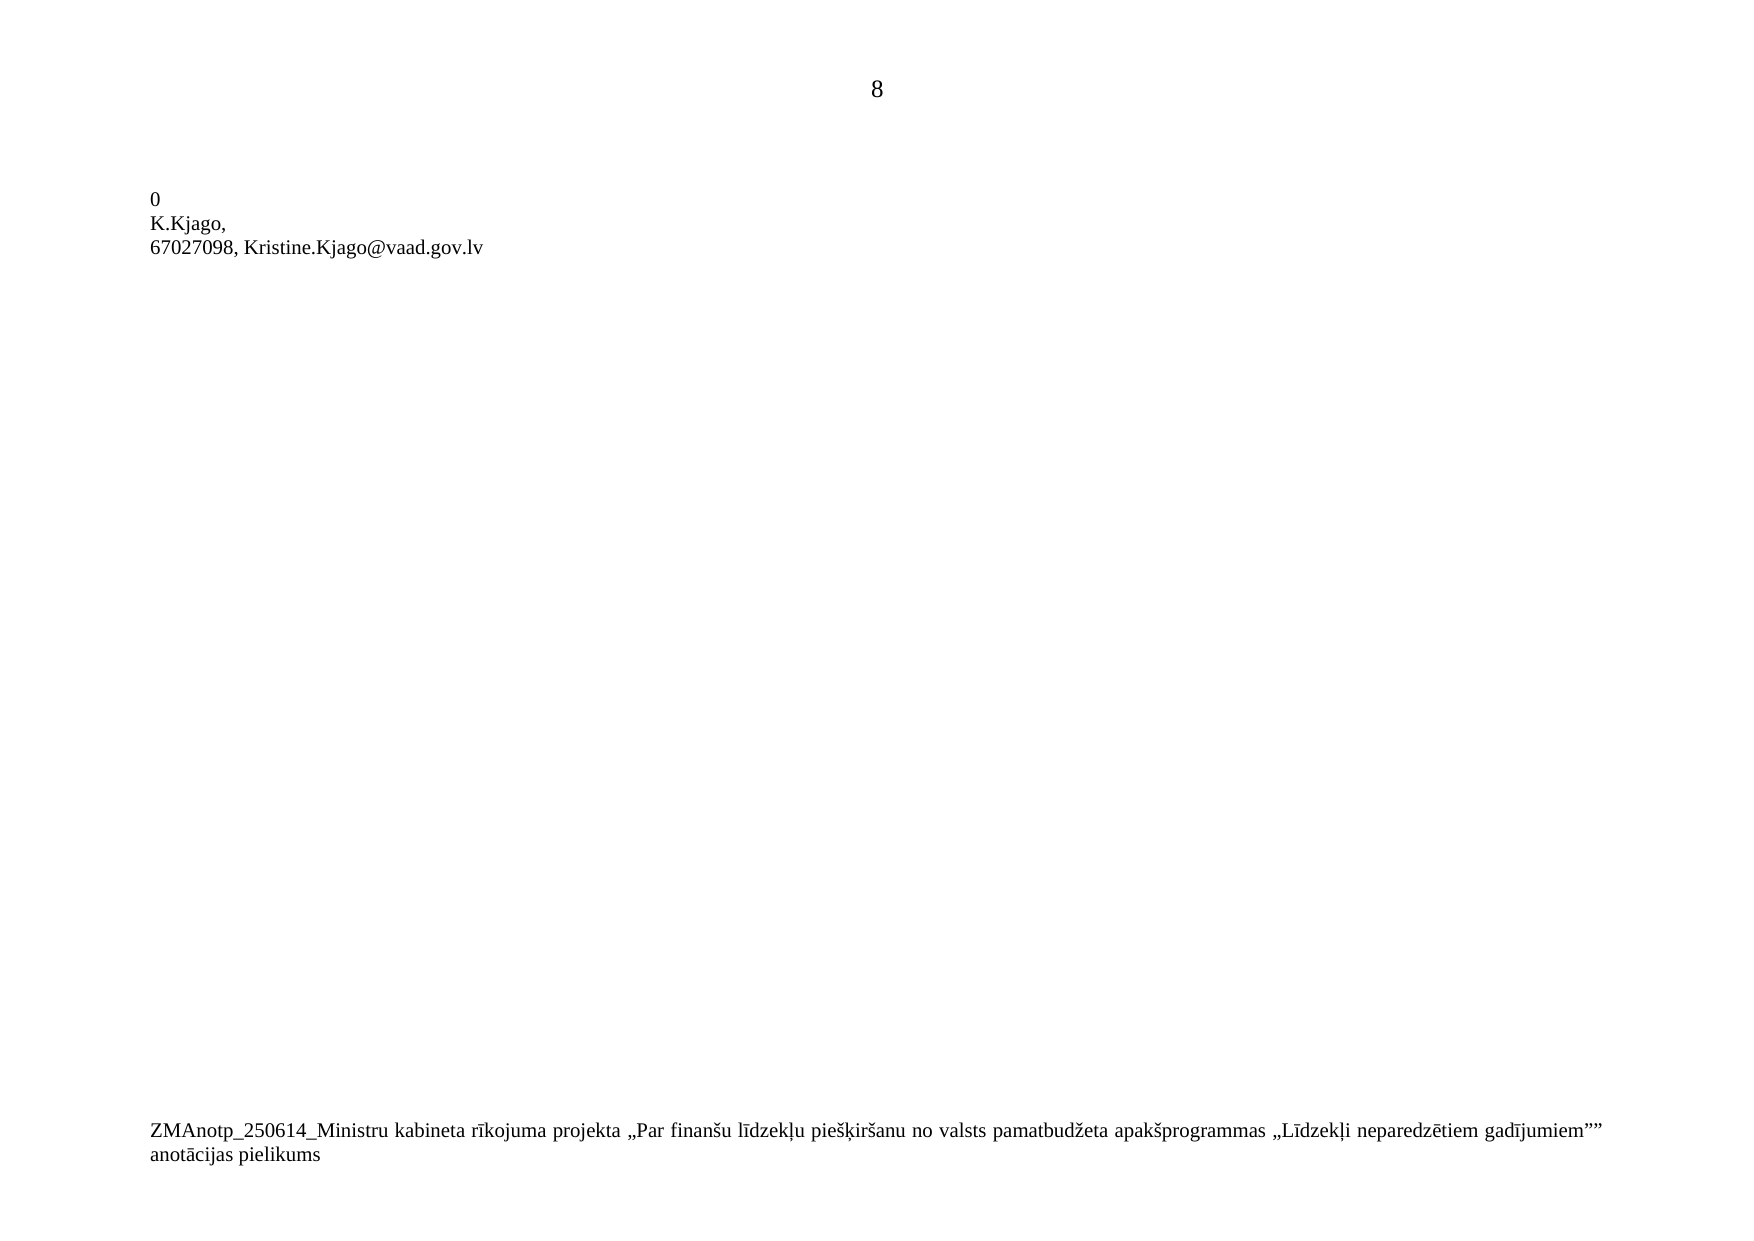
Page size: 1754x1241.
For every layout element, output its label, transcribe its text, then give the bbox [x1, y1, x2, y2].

text 67027098, Kristine.Kjago@vaad.gov.lv [150, 235, 1604, 259]
text K.Kjago, [150, 211, 1604, 235]
text 1332 [150, 187, 1604, 211]
